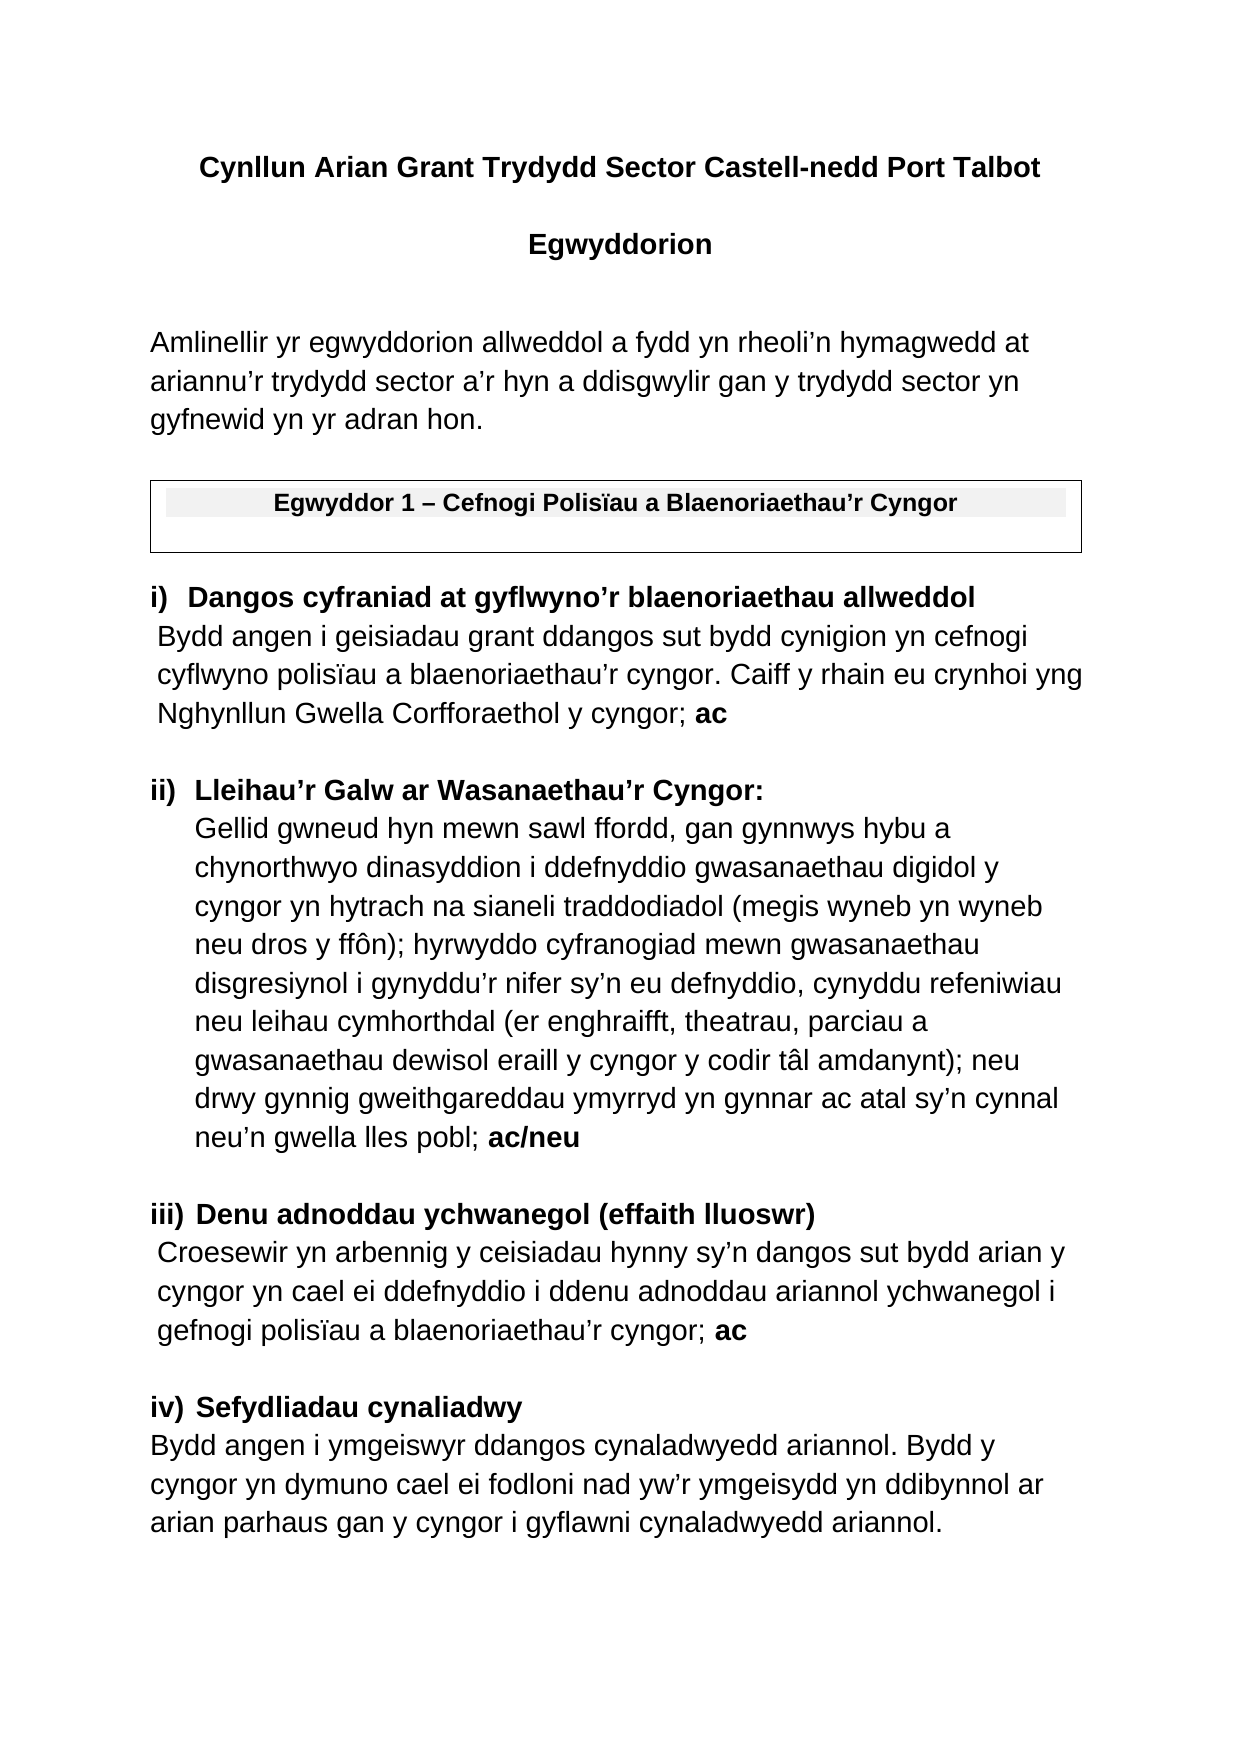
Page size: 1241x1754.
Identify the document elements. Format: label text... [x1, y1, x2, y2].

list Lleihau’r Galw ar Wasanaethau’r Cyngor: [150, 773, 1090, 806]
list Bydd angen i ymgeiswyr ddangos cynaladwyedd ariannol. Bydd y cyngor yn dymuno cael ei fodloni nad yw’r ymgeisydd yn ddibynnol ar arian parhaus gan y cyngor i gyflawni cynaladwyedd ariannol. [150, 1428, 1090, 1539]
list Cynllun Arian Grant Trydydd Sector Castell-nedd Port Talbot [150, 150, 1090, 183]
list Bydd angen i geisiadau grant ddangos sut bydd cynigion yn cefnogi cyflwyno polisïau a blaenoriaethau’r cyngor. Caiff y rhain eu crynhoi yng Nghynllun Gwella Corfforaethol y cyngor; ac [157, 619, 1090, 729]
list Sefydliadau cynaliadwy [150, 1389, 1090, 1423]
list Egwyddorion [150, 227, 1090, 261]
text Amlinellir yr egwyddorion allweddol a fydd yn rheoli’n hymagwedd at ariannu’r trydydd sector a’r hyn a ddisgwylir gan y trydydd sector yn gyfnewid yn yr adran hon. [150, 325, 1090, 436]
list Denu adnoddau ychwanegol (effaith lluoswr) [150, 1197, 1090, 1230]
list Croesewir yn arbennig y ceisiadau hynny sy’n dangos sut bydd arian y cyngor yn cael ei ddefnyddio i ddenu adnoddau ariannol ychwanegol i gefnogi polisïau a blaenoriaethau’r cyngor; ac [157, 1235, 1090, 1346]
list Gellid gwneud hyn mewn sawl ffordd, gan gynnwys hybu a chynorthwyo dinasyddion i ddefnyddio gwasanaethau digidol y cyngor yn hytrach na sianeli traddodiadol (megis wyneb yn wyneb neu dros y ffôn); hyrwyddo cyfranogiad mewn gwasanaethau disgresiynol i gynyddu’r nifer sy’n eu defnyddio, cynyddu refeniwiau neu leihau cymhorthdal (er enghraifft, theatrau, parciau a gwasanaethau dewisol eraill y cyngor y codir tâl amdanynt); neu drwy gynnig gweithgareddau ymyrryd yn gynnar ac atal sy’n cynnal neu’n gwella lles pobl; ac/neu [194, 811, 1090, 1153]
list Dangos cyfraniad at gyflwyno’r blaenoriaethau allweddol [150, 580, 1090, 614]
